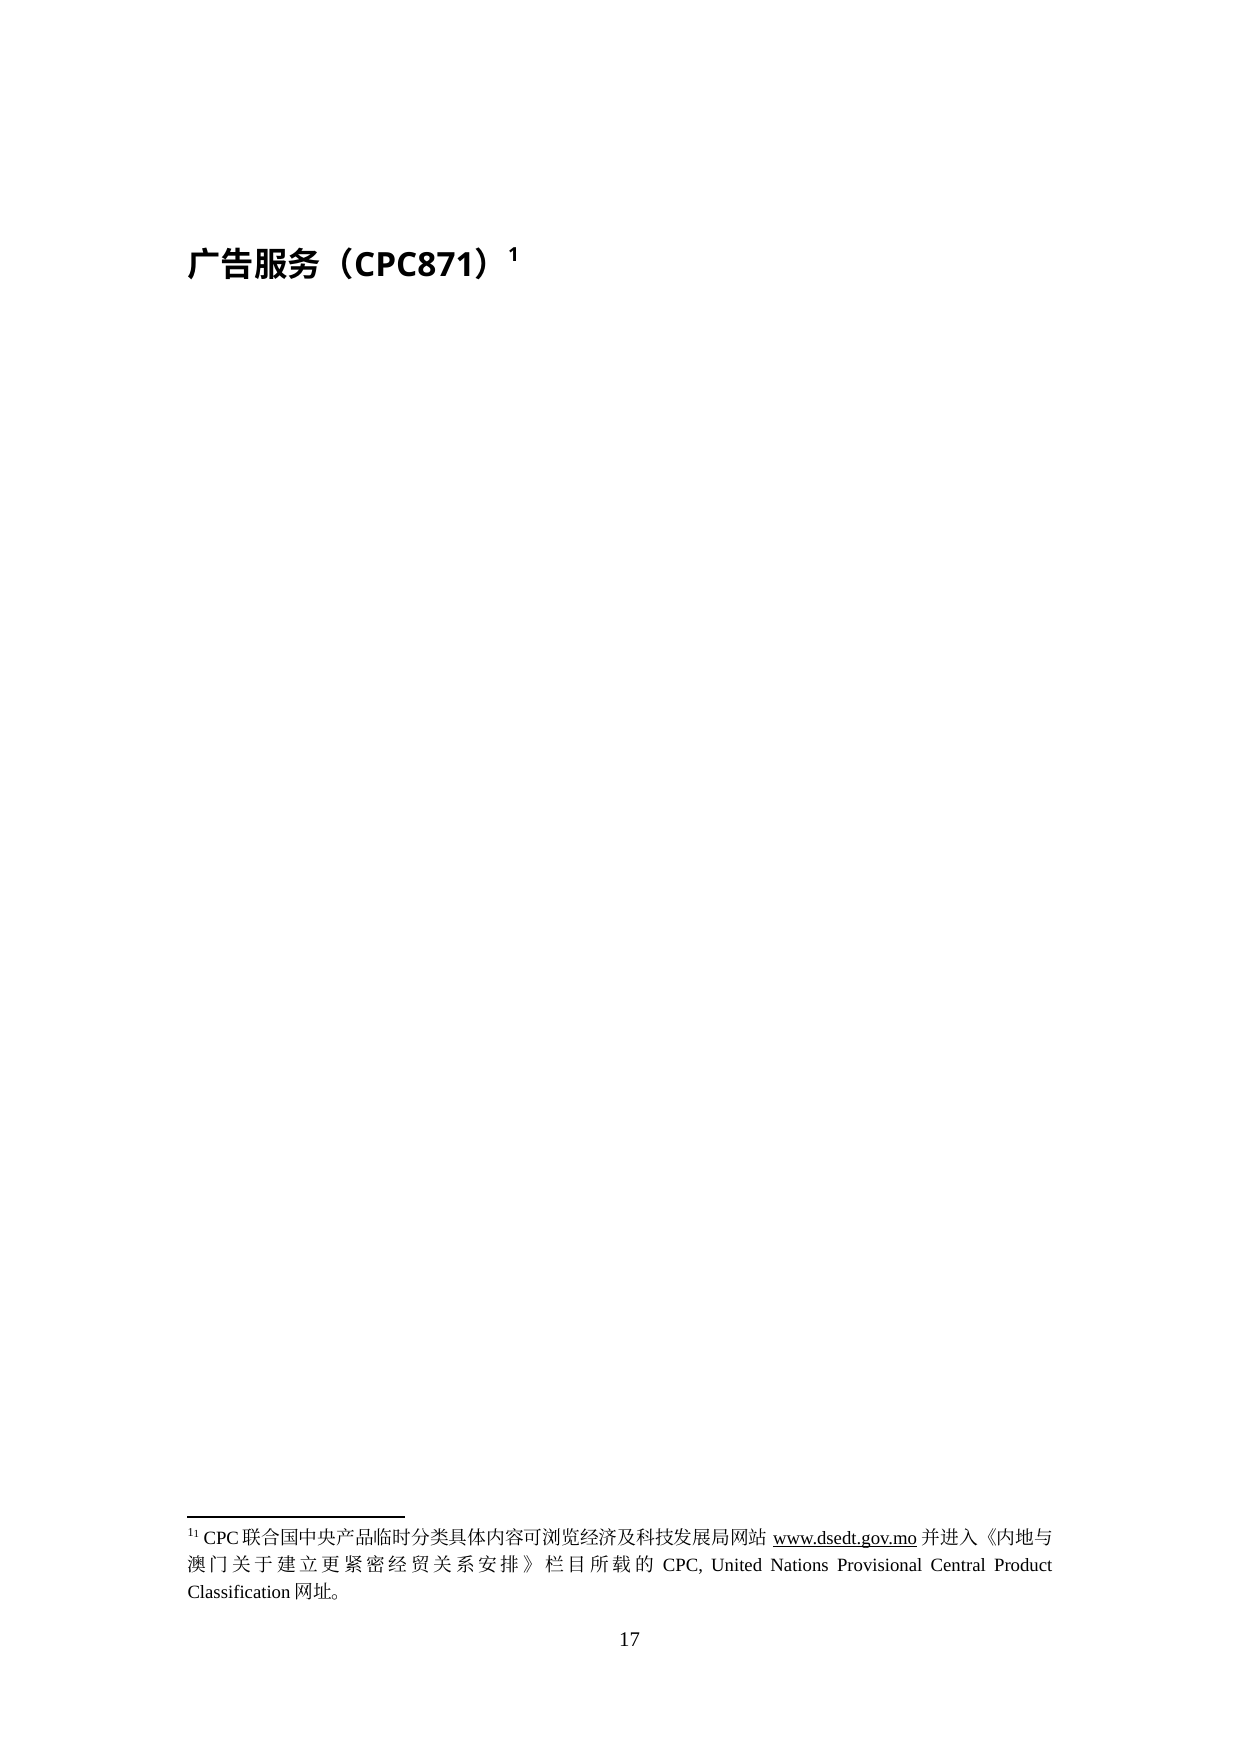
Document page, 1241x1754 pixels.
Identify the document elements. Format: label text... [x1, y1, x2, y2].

text 广告服务（CPC871）1 [187, 225, 1053, 300]
